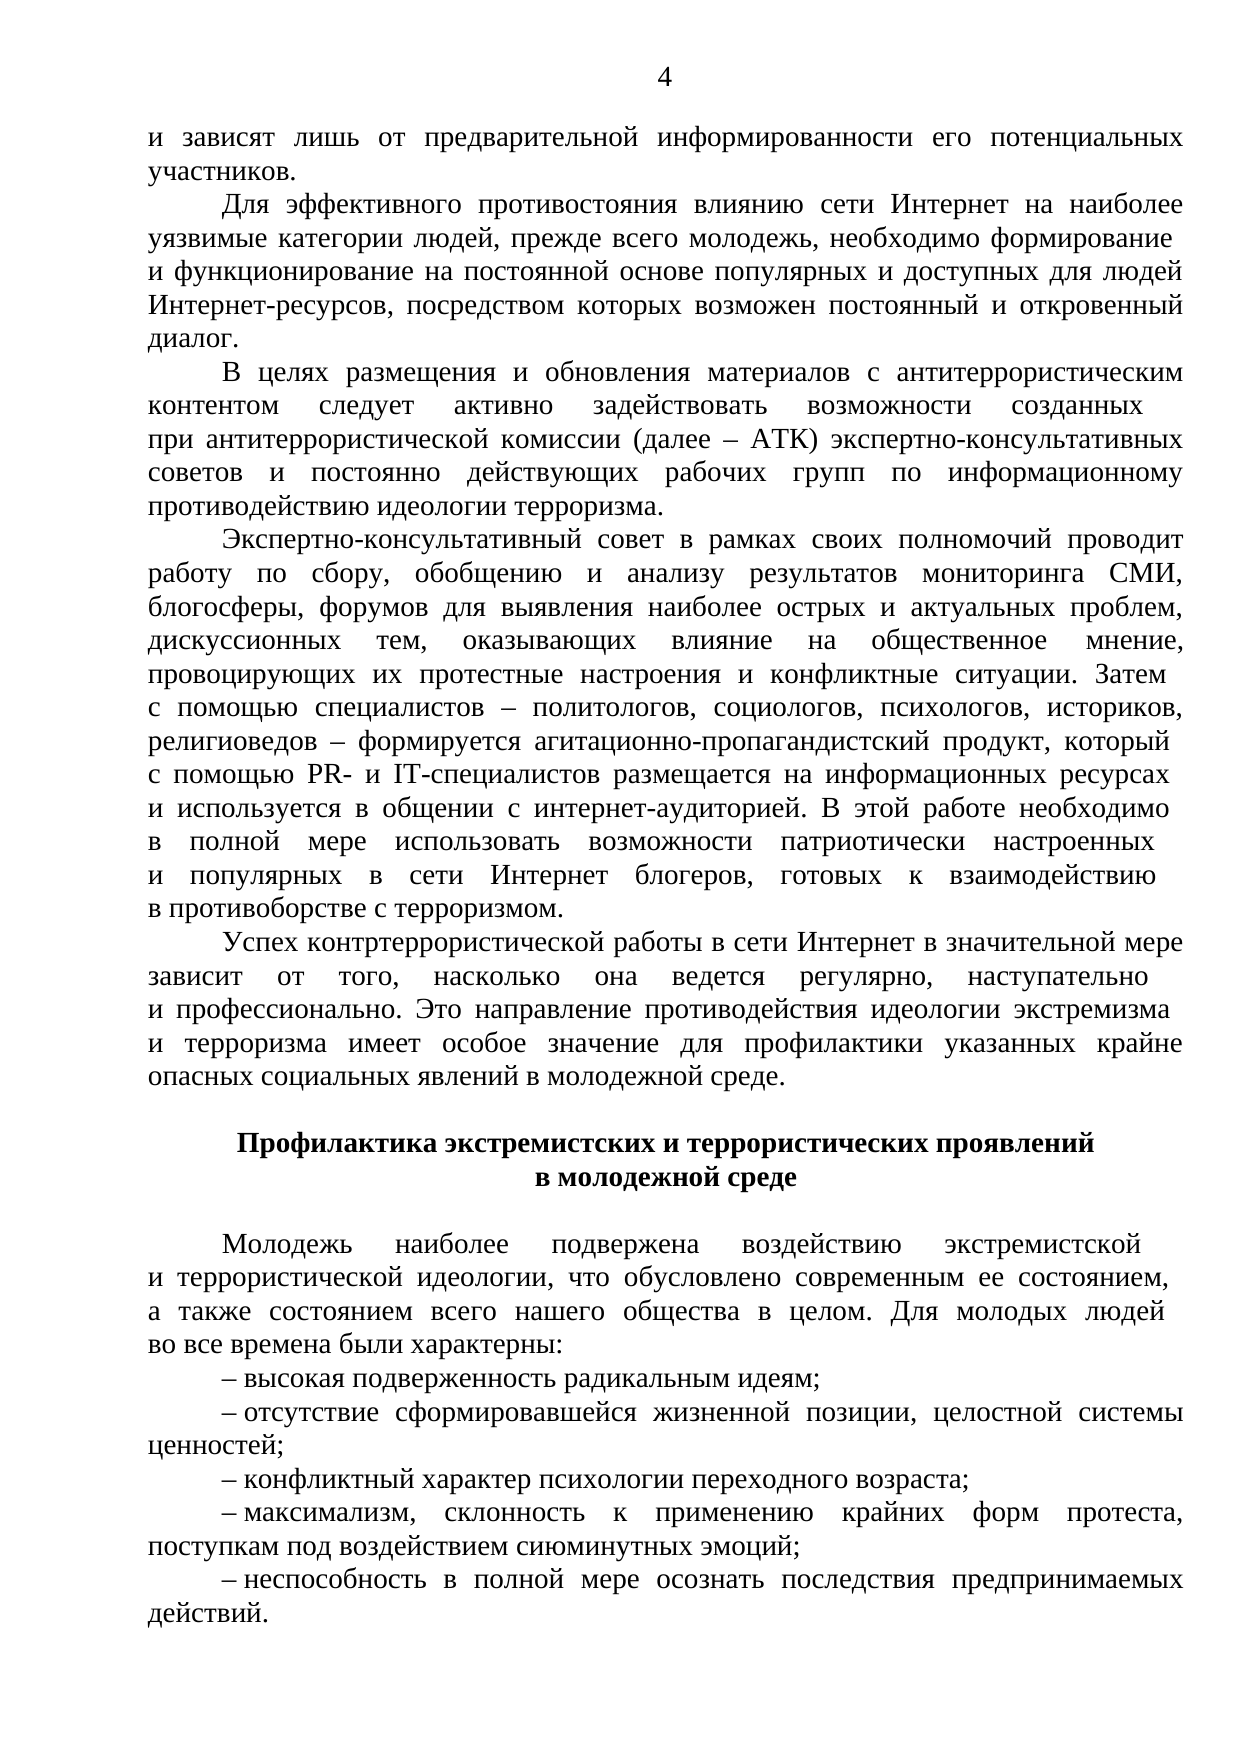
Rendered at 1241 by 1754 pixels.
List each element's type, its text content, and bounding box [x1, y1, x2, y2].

text – максимализм, склонность к применению крайних форм протеста, поступкам под воздействием сиюминутных эмоций; [148, 1494, 1184, 1561]
text Успех контртеррористической работы в сети Интернет в значительной мере зависит от того, насколько она ведется регулярно, наступательно и профессионально. Это направление противодействия идеологии экстремизма и терроризма имеет особое значение для профилактики указанных крайне опасных социальных явлений в молодежной среде. [148, 924, 1184, 1092]
text В целях размещения и обновления материалов с антитеррористическим контентом следует активно задействовать возможности созданных при антитеррористической комиссии (далее – АТК) экспертно-консультативных советов и постоянно действующих рабочих групп по информационному противодействию идеологии терроризма. [148, 354, 1184, 522]
text Для эффективного противостояния влиянию сети Интернет на наиболее уязвимые категории людей, прежде всего молодежь, необходимо формирование и функционирование на постоянной основе популярных и доступных для людей Интернет-ресурсов, посредством которых возможен постоянный и откровенный диалог. [148, 186, 1184, 354]
subtitle Профилактика экстремистских и террористических проявлений [148, 1125, 1184, 1159]
text – конфликтный характер психологии переходного возраста; [148, 1461, 1184, 1494]
subtitle в молодежной среде [148, 1159, 1184, 1192]
text – неспособность в полной мере осознать последствия предпринимаемых действий. [148, 1561, 1184, 1628]
text Экспертно-консультативный совет в рамках своих полномочий проводит работу по сбору, обобщению и анализу результатов мониторинга СМИ, блогосферы, форумов для выявления наиболее острых и актуальных проблем, дискуссионных тем, оказывающих влияние на общественное мнение, провоцирующих их протестные настроения и конфликтные ситуации. Затем с помощью специалистов – политологов, социологов, психологов, историков, религиоведов – формируется агитационно-пропагандистский продукт, который с помощью PR- и IT-специалистов размещается на информационных ресурсах и используется в общении с интернет-аудиторией. В этой работе необходимо в полной мере использовать возможности патриотически настроенных и популярных в сети Интернет блогеров, готовых к взаимодействию в противоборстве с терроризмом. [148, 522, 1184, 924]
text – отсутствие сформировавшейся жизненной позиции, целостной системы ценностей; [148, 1394, 1184, 1461]
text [148, 119, 1184, 186]
text Молодежь наиболее подвержена воздействию экстремистской и террористической идеологии, что обусловлено современным ее состоянием, а также состоянием всего нашего общества в целом. Для молодых людей во все времена были характерны: [148, 1226, 1184, 1360]
text – высокая подверженность радикальным идеям; [148, 1360, 1184, 1394]
